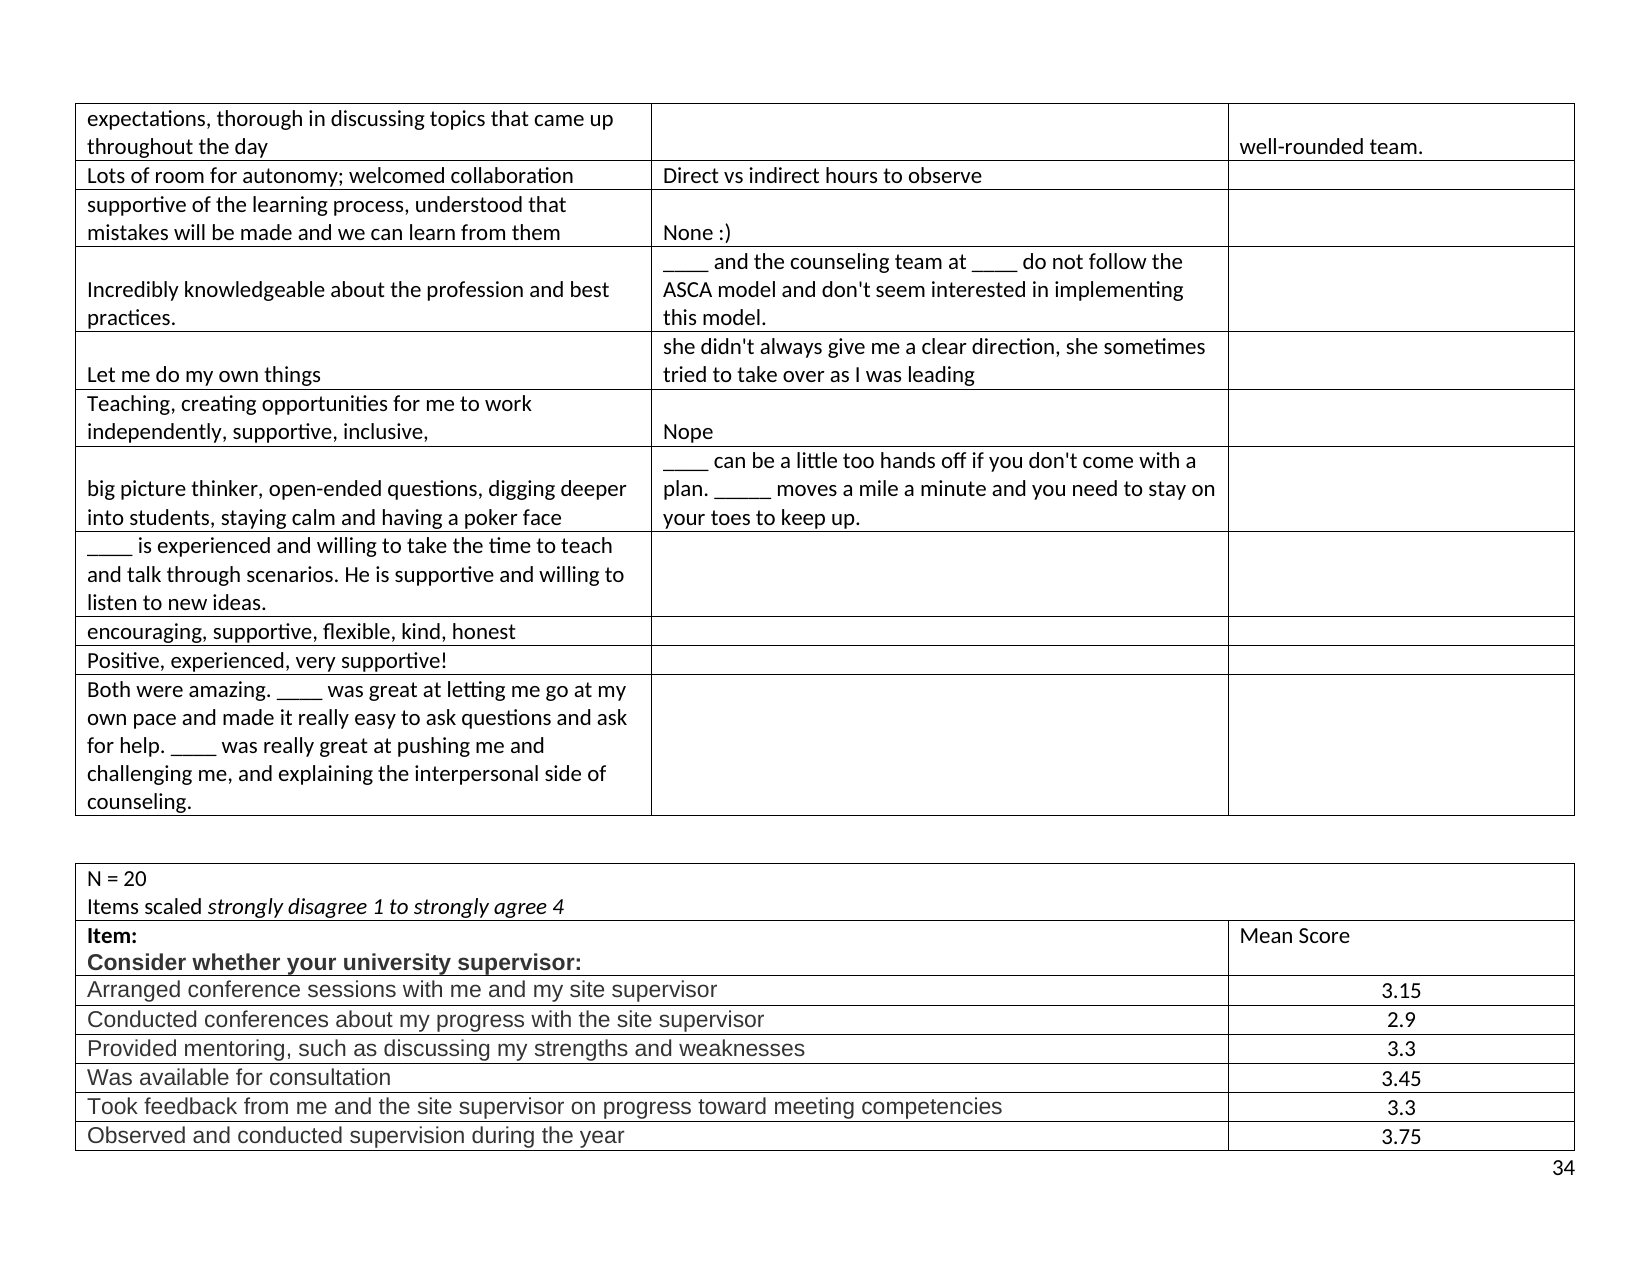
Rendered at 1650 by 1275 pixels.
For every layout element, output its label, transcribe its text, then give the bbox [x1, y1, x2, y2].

table_cell Provided mentoring, such as discussing my strengths and weaknesses [76, 1035, 1228, 1063]
table_cell Arranged conference sessions with me and my site supervisor [76, 976, 1228, 1004]
table_cell Lots of room for autonomy; welcomed collaboration [76, 161, 651, 189]
table_cell supportive of the learning process, understood that mistakes will be made and we can learn from them [76, 190, 651, 246]
table_cell Took feedback from me and the site supervisor on progress toward meeting competencies [76, 1093, 1228, 1121]
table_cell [1229, 104, 1574, 160]
table_cell [1229, 675, 1574, 815]
table_cell [1229, 646, 1574, 674]
table_cell [1229, 247, 1574, 331]
table_cell Mean Score [1229, 921, 1574, 975]
table_cell Nope [652, 390, 1228, 446]
table_cell Conducted conferences about my progress with the site supervisor [76, 1006, 1228, 1033]
table_cell Observed and conducted supervision during the year [76, 1122, 1228, 1150]
table_cell [1229, 447, 1574, 531]
table_cell [1229, 161, 1574, 189]
table_cell Positive, experienced, very supportive! [76, 646, 651, 674]
table_cell [1229, 332, 1574, 388]
table_cell Was available for consultation [76, 1064, 1228, 1092]
table_cell ____ is experienced and willing to take the time to teach and talk through scenarios. He is supportive and willing to listen to new ideas. [76, 532, 651, 616]
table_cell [76, 104, 651, 160]
table_cell [652, 675, 1228, 815]
table_cell Direct vs indirect hours to observe [652, 161, 1228, 189]
table_cell Both were amazing. ____ was great at letting me go at my own pace and made it really easy to ask questions and ask for help. ____ was really great at pushing me and challenging me, and explaining the interpersonal side of counseling. [76, 675, 651, 815]
table_cell Item: Consider whether your university supervisor: [76, 921, 1228, 975]
table_cell ____ can be a little too hands off if you don't come with a plan. _____ moves a mile a minute and you need to stay on your toes to keep up. [652, 447, 1228, 531]
table_cell 3.45 [1229, 1064, 1574, 1092]
table_cell she didn't always give me a clear direction, she sometimes tried to take over as I was leading [652, 332, 1228, 388]
table_cell Teaching, creating opportunities for me to work independently, supportive, inclusive, [76, 390, 651, 446]
table_cell None :) [652, 190, 1228, 246]
table_cell [1229, 532, 1574, 616]
table_cell 3.75 [1229, 1122, 1574, 1150]
table_cell [652, 532, 1228, 616]
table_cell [652, 104, 1228, 160]
table_cell [1229, 390, 1574, 446]
table_cell big picture thinker, open-ended questions, digging deeper into students, staying calm and having a poker face [76, 447, 651, 531]
table_cell encouraging, supportive, flexible, kind, honest [76, 617, 651, 645]
table_cell [652, 617, 1228, 645]
table_cell Let me do my own things [76, 332, 651, 388]
table_cell ____ and the counseling team at ____ do not follow the ASCA model and don't seem interested in implementing this model. [652, 247, 1228, 331]
table_cell 3.15 [1229, 976, 1574, 1004]
table_cell 2.9 [1229, 1006, 1574, 1033]
table_header N = 20 Items scaled strongly disagree 1 to strongly agree 4 [76, 864, 1574, 920]
table_cell 3.3 [1229, 1093, 1574, 1121]
table_cell Incredibly knowledgeable about the profession and best practices. [76, 247, 651, 331]
table_cell [1229, 617, 1574, 645]
table_cell 3.3 [1229, 1035, 1574, 1063]
table_cell [652, 646, 1228, 674]
table_cell [1229, 190, 1574, 246]
